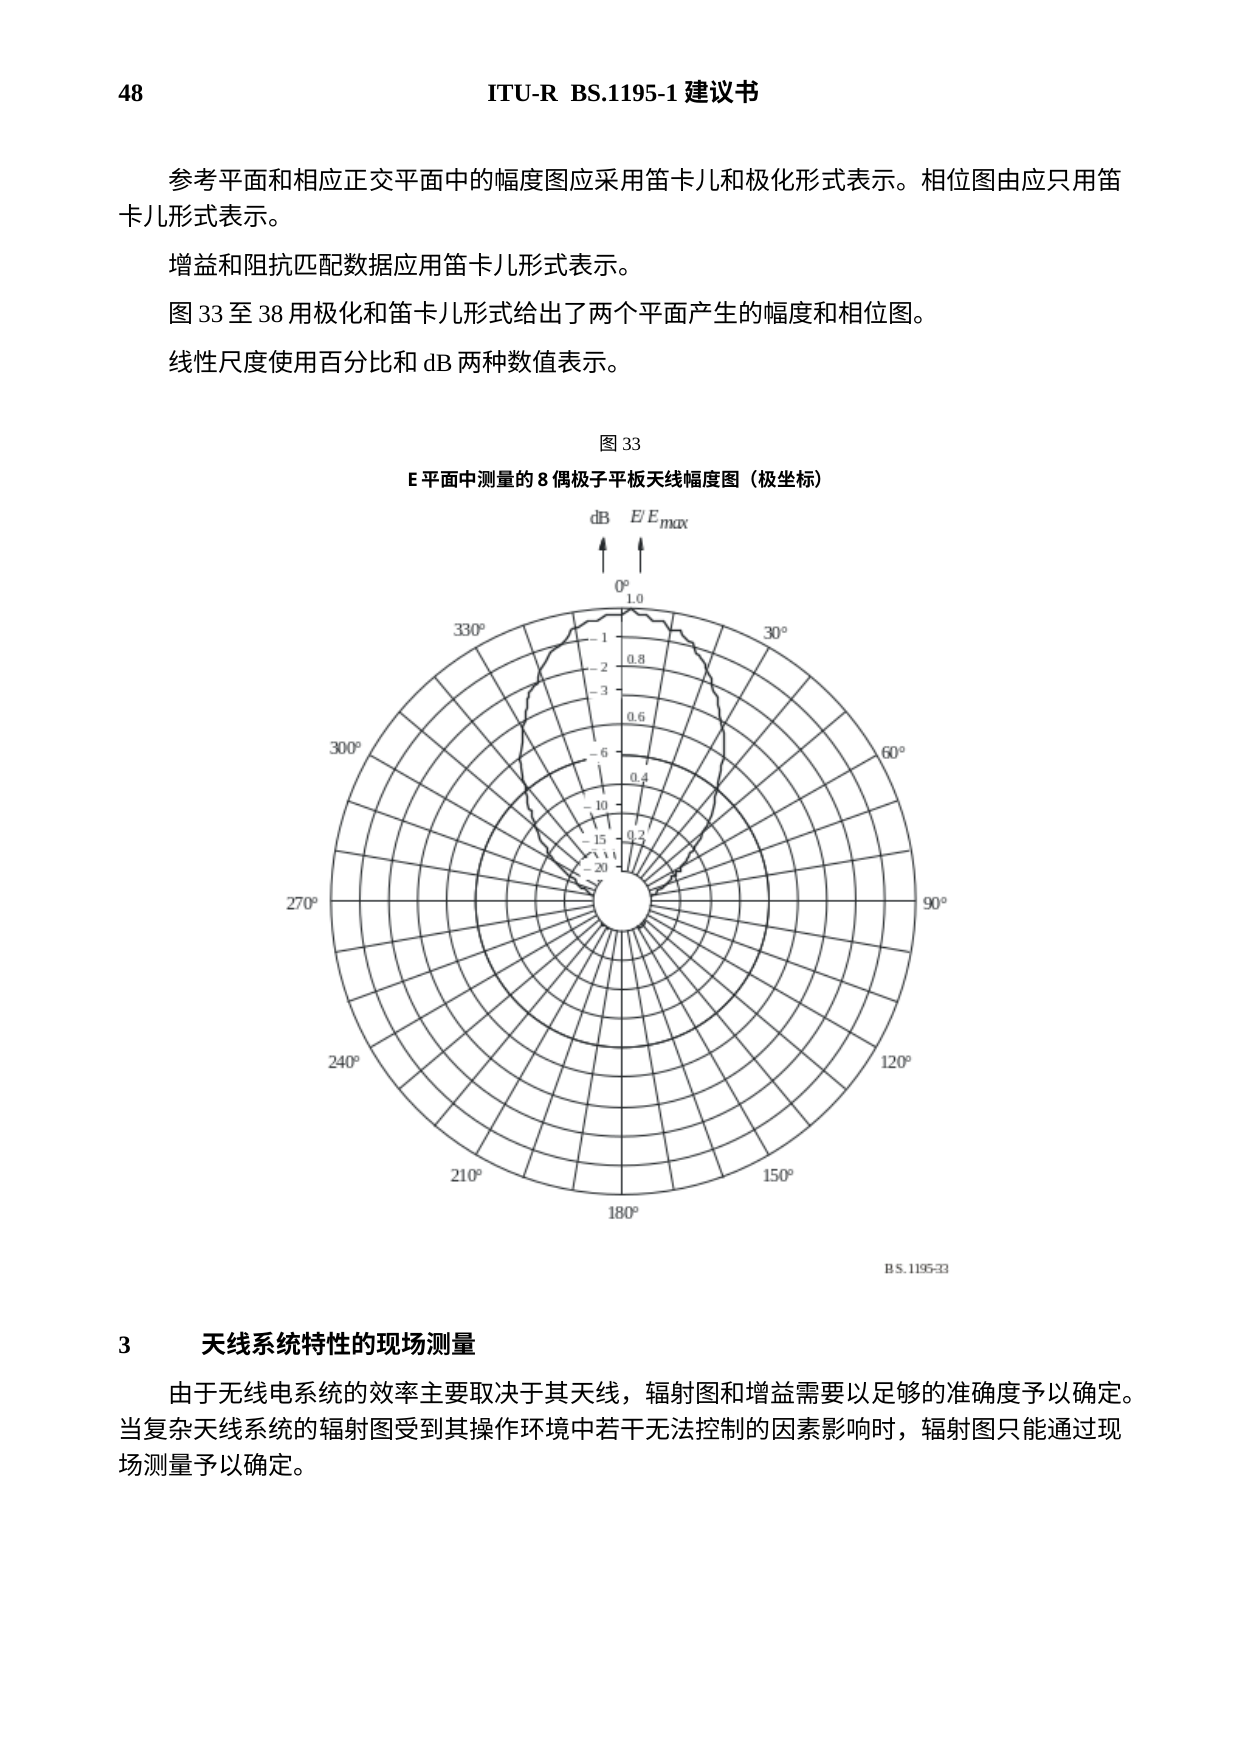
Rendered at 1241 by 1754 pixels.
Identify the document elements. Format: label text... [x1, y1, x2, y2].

text 参考平面和相应正交平面中的幅度图应采用笛卡儿和极化形式表示。相位图由应只用笛卡儿形式表示。 [118, 160, 1122, 233]
subtitle 3 天线系统特性的现场测量 [118, 1324, 1122, 1361]
text 图33 [118, 429, 1122, 456]
text 图33至38用极化和笛卡儿形式给出了两个平面产生的幅度和相位图。 [118, 294, 1122, 330]
text 线性尺度使用百分比和dB两种数值表示。 [118, 343, 1122, 379]
text 由于无线电系统的效率主要取决于其天线，辐射图和增益需要以足够的准确度予以确定。当复杂天线系统的辐射图受到其操作环境中若干无法控制的因素影响时，辐射图只能通过现场测量予以确定。 [118, 1373, 1122, 1482]
title E平面中测量的8偶极子平板天线幅度图（极坐标） [118, 464, 1122, 492]
text 增益和阻抗匹配数据应用笛卡儿形式表示。 [118, 245, 1122, 281]
